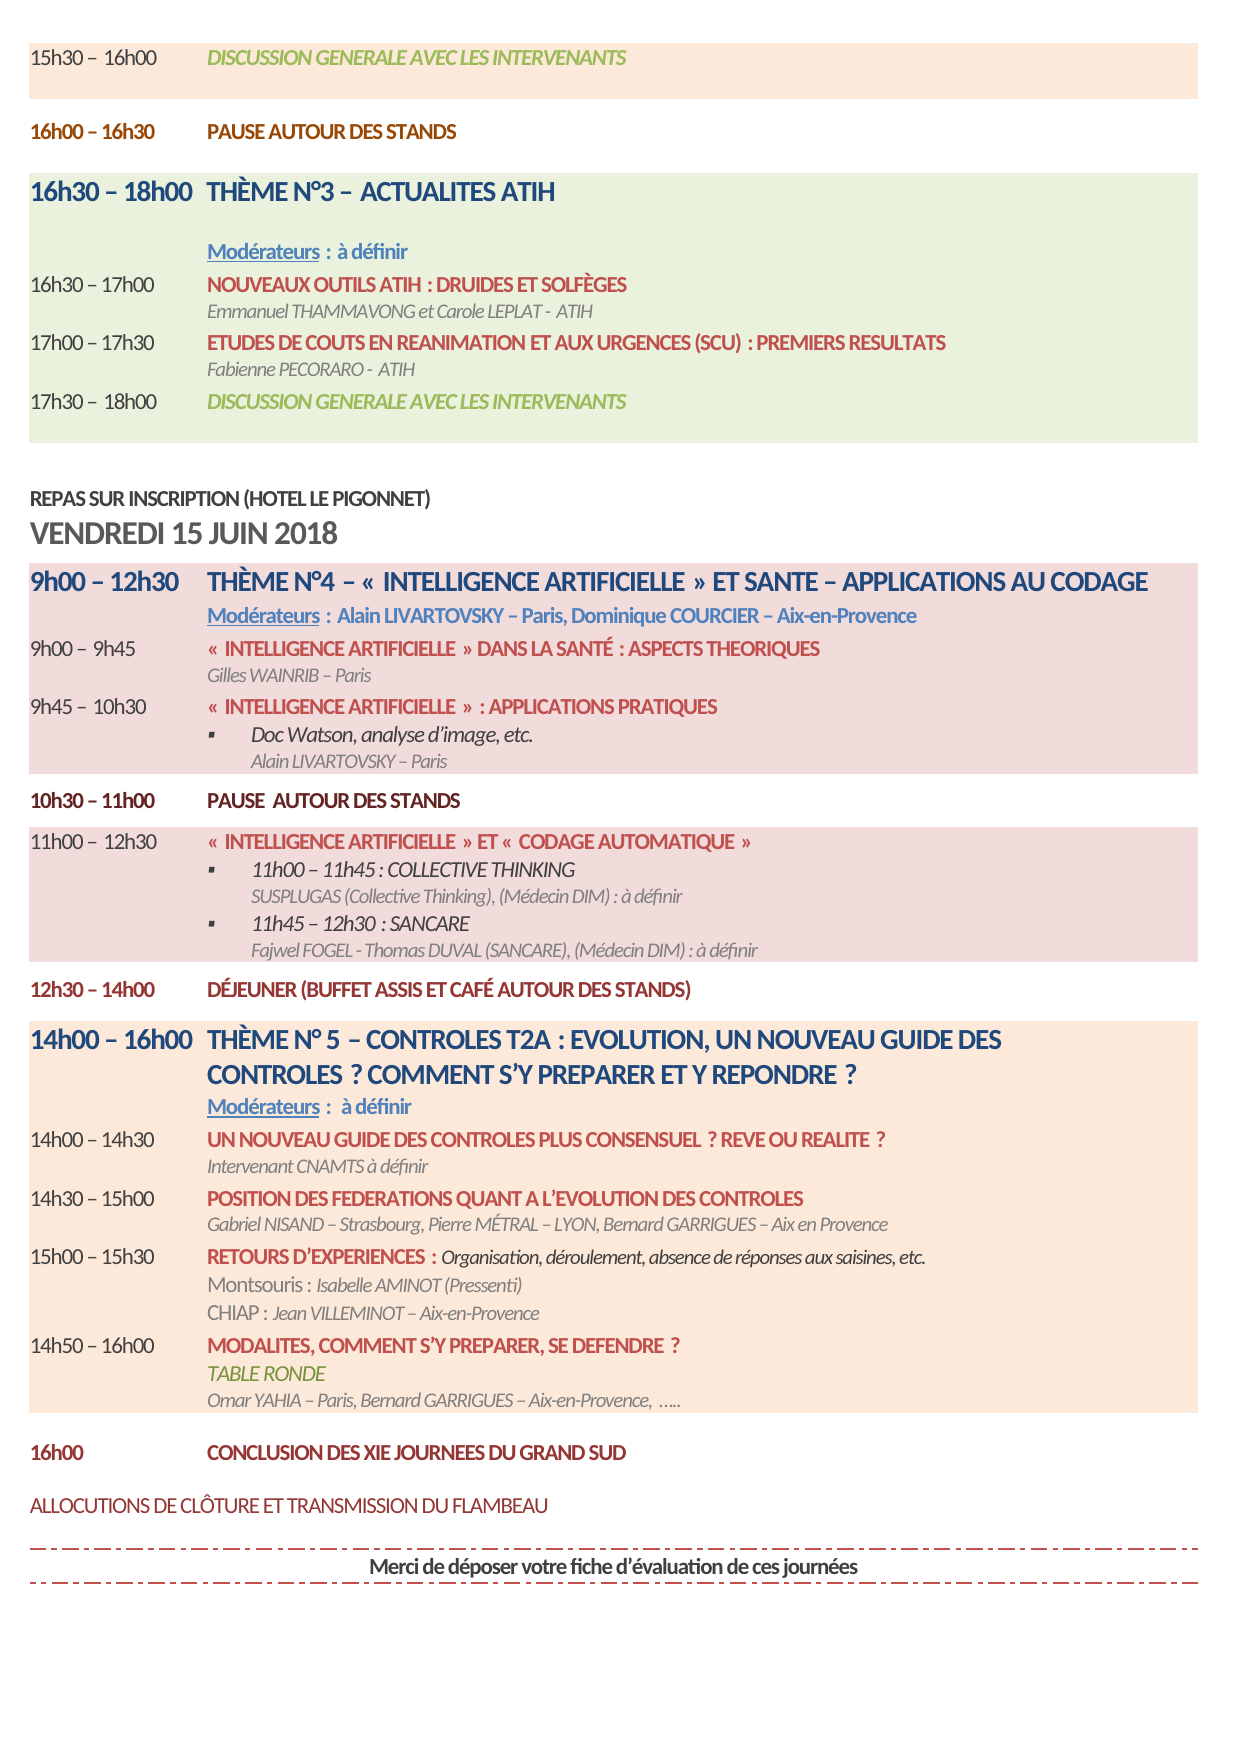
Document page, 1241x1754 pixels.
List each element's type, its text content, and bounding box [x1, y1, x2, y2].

text ▪ 11h00 – 11h45 : COLLECTIVE THINKING [29, 855, 1198, 883]
text 17h30 – 18h00 DISCUSSION GENERALE AVEC LES INTERVENANTS [29, 387, 1198, 415]
text 14h30 – 15h00 position des federations quant a l’evolution des controles [29, 1184, 1198, 1212]
text 14h00 – 16h00 Thème n° 5 – CONTROLES T2A : EVOLUTION, UN NOUVEAU GUIDE DES CONTROLES ? COMMENT S’Y PREPARER ET Y REPONDRE ? [29, 1021, 1198, 1092]
text 15h00 – 15h30 RETOURs D’experiences : Organisation, déroulement, absence de réponses aux saisines, etc. [29, 1242, 1198, 1270]
text Modérateurs : Alain LIVARTOVSKY – Paris, Dominique COURCIER – Aix-en-Provence [29, 601, 1198, 629]
text TABLE RONDE [29, 1359, 1198, 1387]
text SUSPLUGAS (Collective Thinking), (Médecin DIM) : à définir [29, 883, 1198, 909]
text VENDREDI 15 JUIN 2018 [29, 512, 1198, 552]
text Gilles WAINRIB – Paris [29, 662, 1198, 687]
text CHIAP : Jean VILLEMINOT – Aix-en-Provence [29, 1298, 1198, 1326]
text Fajwel FOGEL - Thomas DUVAL (SANCARE), (Médecin DIM) : à définir [29, 937, 1198, 962]
text Alain LIVARTOVSKY – Paris [29, 748, 1198, 774]
text 9h45 – 10h30 « intelligence artificielle » : APPLICATIONS PRATIQUES [29, 692, 1198, 720]
text 11h00 – 12h30 « INTELLIGENCE ARTIFICIELLE » et « CODAGE AUTOMATIQUE » [29, 827, 1198, 855]
text 14h00 – 14h30 Un nouveau guide des controles plus consensuel ? REVE OU REALITE ? [29, 1125, 1198, 1153]
text Modérateurs : à définir [29, 237, 1198, 265]
text 16h30 – 17h00 Nouveaux outils atih : Druides et Solfèges [29, 270, 1198, 298]
text 15h30 – 16h00 DISCUSSION GENERALE AVEC LES INTERVENANTS [29, 43, 1198, 71]
text 14h50 – 16h00 MODALITES, comment s’y preparer, se defendre ? [29, 1331, 1198, 1359]
text 16h00 – 16h30 Pause autour des stands [29, 117, 1198, 145]
text ▪ Doc Watson, analyse d’image, etc. [29, 720, 1198, 748]
text 16h30 – 18h00 Thème n°3 – ACTUALITES ATIH [29, 173, 1198, 209]
text 9h00 – 12h30 Thème n°4 – « intellIgence artificielle » et SANTE – APPLICATIONS AU CODAGE [29, 563, 1198, 598]
text REPAS SUR INSCRIPTION (HOTEL LE PIGONNET) [29, 484, 1198, 512]
text Modérateurs : à définir [29, 1092, 1198, 1120]
text 16h00 CONCLUSION des XIe JOURNEES du GRAND SUD [29, 1438, 1198, 1466]
text Montsouris : Isabelle AMINOT (Pressenti) [29, 1270, 1198, 1298]
text 17h00 – 17h30 ETUDES DE COUTS EN REANIMATION ET AUX URGENCES (SCU) : PREMIERS RESULTATS [29, 328, 1198, 356]
text Intervenant CNAMTS à définir [29, 1153, 1198, 1178]
text ▪ 11h45 – 12h30 : SANCARE [29, 909, 1198, 937]
text Merci de déposer votre fiche d’évaluation de ces journées [29, 1548, 1198, 1584]
text 9h00 – 9h45 « intelligence artificielle » dans la santé : aspects theoriques [29, 634, 1198, 662]
text 10h30 – 11h00 Pause autour des stands [29, 787, 1198, 814]
text Gabriel NISAND – Strasbourg, Pierre MÉTRAL – LYON, Bernard GARRIGUES – Aix en Provence [29, 1212, 1198, 1237]
text Fabienne PECORARO - ATIH [29, 356, 1198, 382]
text 12h30 – 14h00 Déjeuner (buffet assis et café autour des stands) [29, 975, 1198, 1003]
text Emmanuel THAMMAVONG et Carole LEPLAT - ATIH [29, 298, 1198, 323]
text Allocutions de clôture et Transmission du flambeau [29, 1492, 1198, 1520]
text Omar YAHIA – Paris, Bernard GARRIGUES – Aix-en-Provence, ….. [29, 1387, 1198, 1413]
